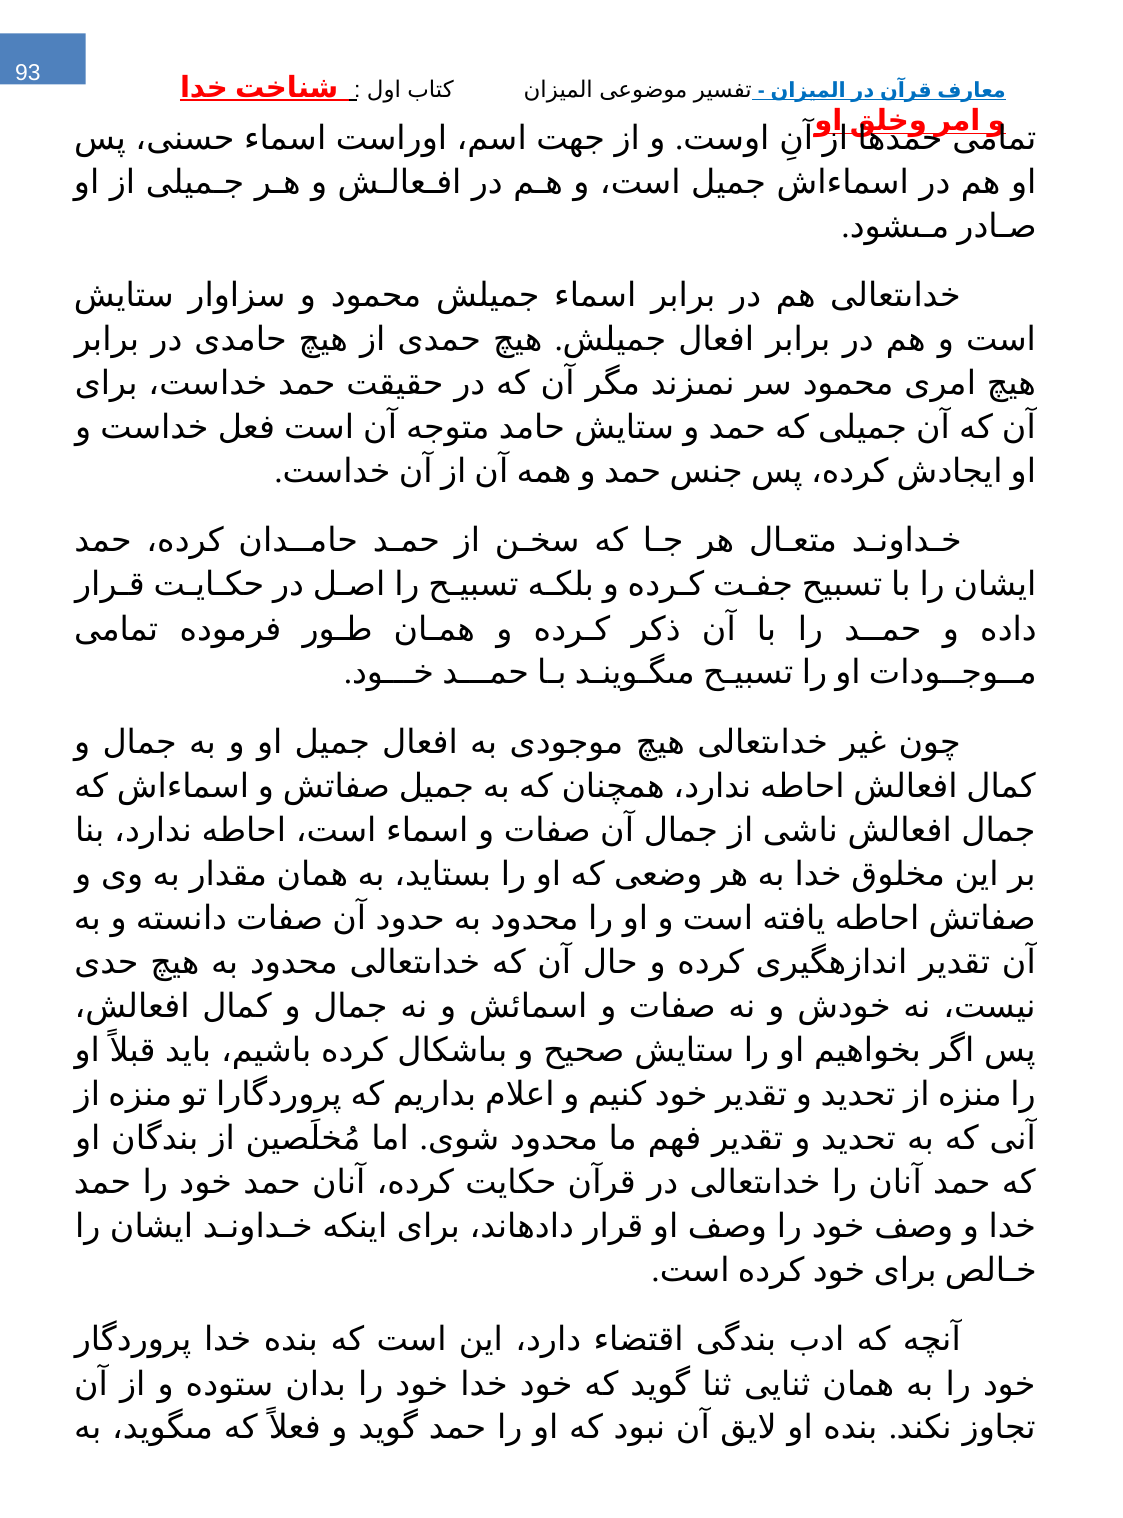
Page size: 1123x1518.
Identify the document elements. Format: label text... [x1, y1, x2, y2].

text خـداونـد متعـال هر جـا كه سخـن از حمـد حامــدان كرده، حمد ايشان را با تسبيح جفـت كـرده و بلكـه تسبيـح را اصـل در حكـايـت قـرار داده و حمــد را با آن ذكر كـرده و همـان طـور فرموده تمامى مــوجــودات او را تسبيـح مى‏گـوينـد بـا حمـــد خـــود. [74, 521, 1037, 691]
text چون غير خداى‏تعالى هيچ موجودى به افعال جميل او و به جمال و كمال افعالش احاطه ندارد، همچنان كه به جميل صفاتش و اسماءاش كه جمال افعالش ناشى از جمال آن صفات و اسماء است، احاطه ندارد، بنا بر اين مخلوق خدا به هر وضعى كه او را بستايد، به همان مقدار به وى و صفاتش احاطه يافته است و او را محدود به حدود آن صفات دانسته و به آن تقدير اندازه‏گيرى كرده و حال آن كه خداى‏تعالى محدود به هيچ حدى نيست، نه خودش و نه صفات و اسمائش و نه جمال و كمال افعالش، پس اگر بخواهيم او را ستايش صحيح و بى‏اشكال كرده باشيم، بايد قبلاً او را منزه از تحديد و تقدير خود كنيم و اعلام بداريم كه پروردگارا تو منزه از آنى كه به تحديد و تقدير فهم ما محدود شوى. اما مُخلَصين از بندگان او كه حمد آنان را خداى‏تعالى در قرآن حكايت كرده، آنان حمد خود را حمد خدا و وصف خود را وصف او قرار داده‏اند، براى اينكه خـداونـد ايشان را خـالص براى خود كرده است. [74, 722, 1037, 1289]
text خداى‏تعالى هم در برابر اسماء جميلش محمود و سزاوار ستايش است و هم در برابر افعال جميلش. هيچ حمدى از هيچ حامدى در برابر هيچ امرى محمود سر نمى‏زند مگر آن كه در حقيقت حمد خداست، براى آن كه آن جميلى كه حمد و ستايش حامد متوجه آن است فعل خداست و او ايجادش كرده، پس جنس حمد و همه آن از آن خداست. [74, 275, 1037, 490]
